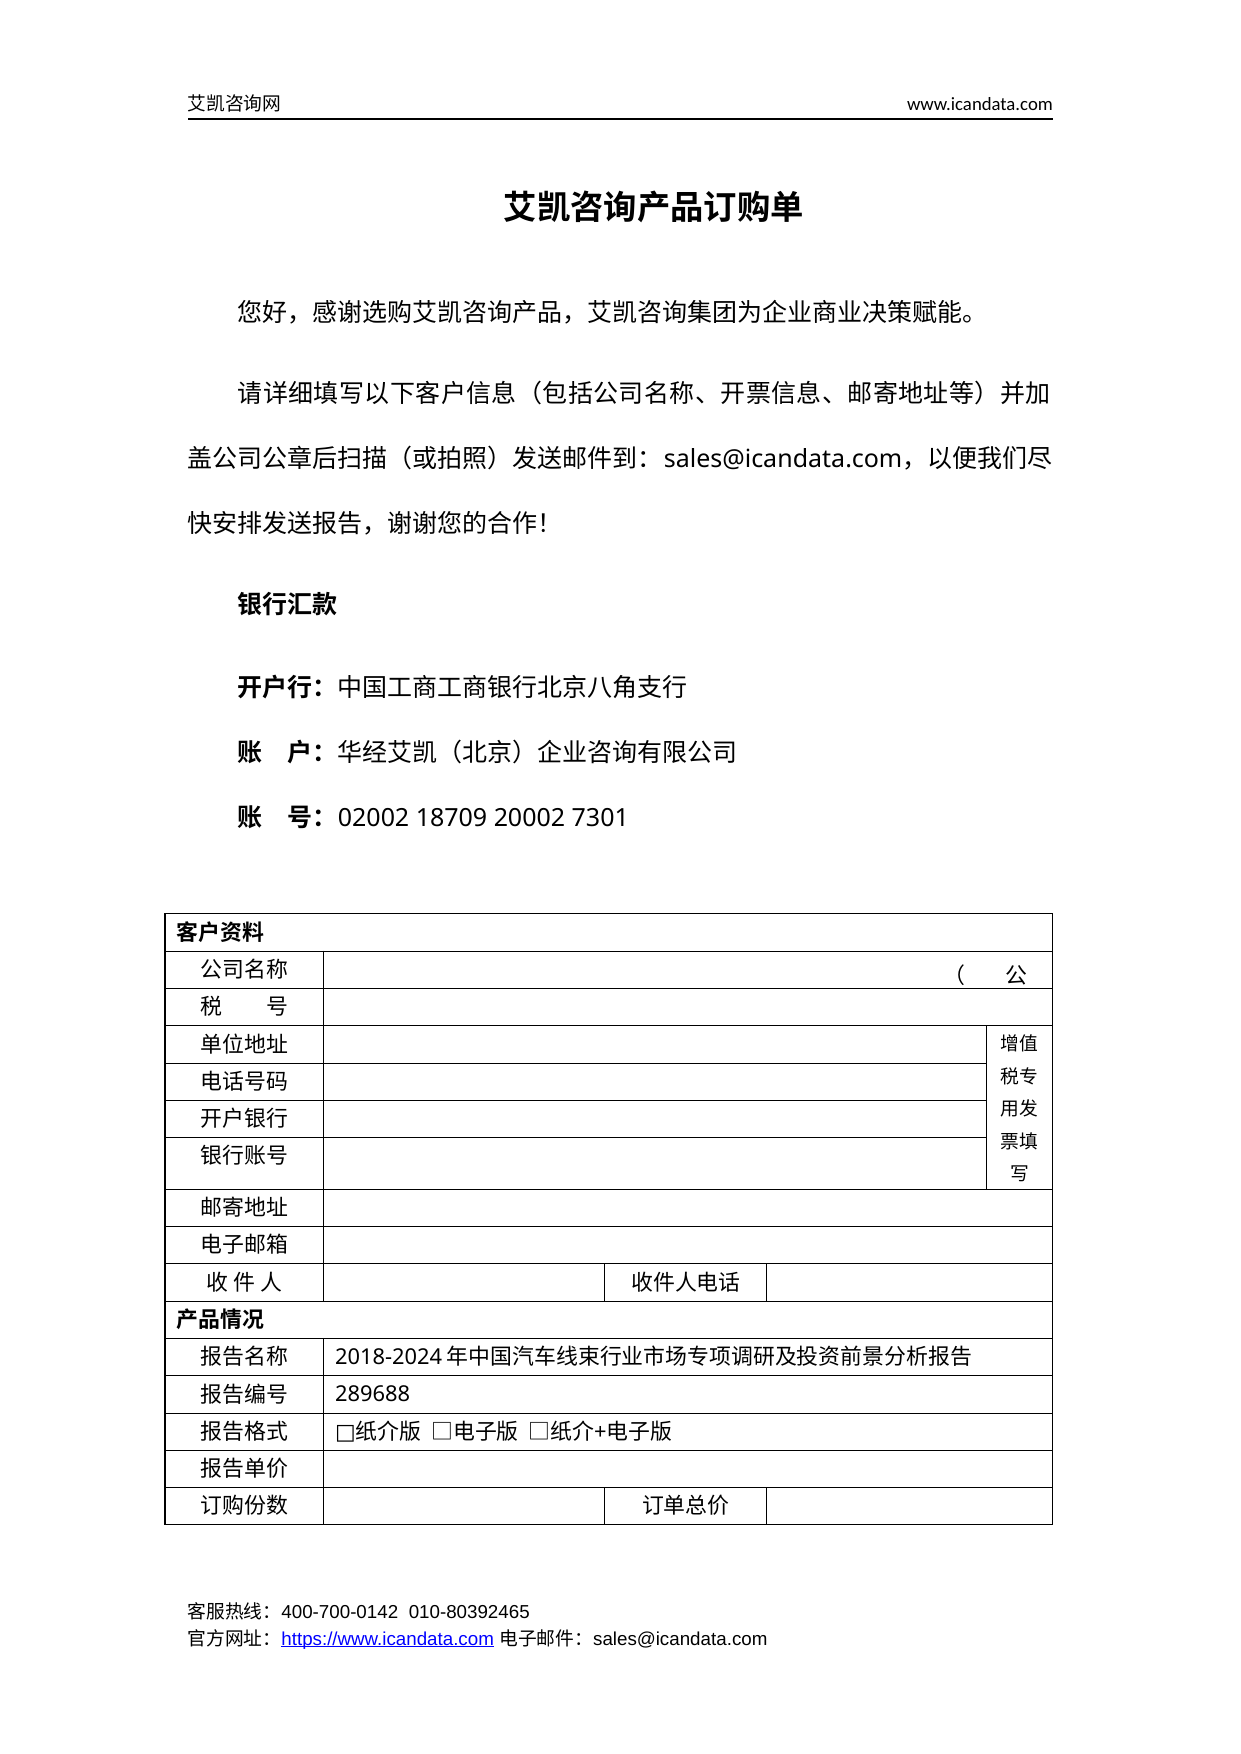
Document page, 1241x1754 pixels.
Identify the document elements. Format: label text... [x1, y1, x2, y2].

table_cell [767, 1488, 1052, 1524]
text 您好，感谢选购艾凯咨询产品，艾凯咨询集团为企业商业决策赋能。 [187, 278, 1053, 343]
table_cell 订购份数 [166, 1488, 323, 1524]
table_cell [324, 1138, 986, 1189]
table_cell [324, 952, 1052, 988]
table_cell 增值税专用发票填写 [987, 1026, 1052, 1189]
table_cell [324, 1190, 1052, 1226]
table_cell 收 件 人 [166, 1264, 323, 1301]
text 银行汇款 [187, 570, 1053, 635]
table_cell 公司名称 [166, 952, 323, 988]
table_cell [324, 1488, 604, 1524]
table_cell [324, 1064, 986, 1100]
text 开户行：中国工商工商银行北京八角支行 [187, 653, 1053, 718]
table_cell 收件人电话 [605, 1264, 766, 1301]
table_cell [324, 1101, 986, 1137]
text 账 户：华经艾凯（北京）企业咨询有限公司 [187, 718, 1053, 783]
text 艾凯咨询产品订购单 [187, 172, 1053, 237]
table_cell 电子邮箱 [166, 1227, 323, 1263]
table_cell 289688 [324, 1376, 1052, 1412]
table_cell 邮寄地址 [166, 1190, 323, 1226]
table_cell [324, 1451, 1052, 1487]
table_cell □纸介版 □电子版 □纸介+电子版 [324, 1414, 1052, 1450]
table_cell 单位地址 [166, 1026, 323, 1062]
table_cell [324, 1227, 1052, 1263]
table_cell 2018-2024年中国汽车线束行业市场专项调研及投资前景分析报告 [324, 1339, 1052, 1375]
table_cell 订单总价 [605, 1488, 766, 1524]
table_cell [324, 989, 1052, 1025]
table_cell 报告格式 [166, 1414, 323, 1450]
table_cell 税 号 [166, 989, 323, 1025]
table_cell 产品情况 [166, 1302, 1052, 1338]
text 账 号：02002 18709 20002 7301 [187, 783, 1053, 848]
table_cell 电话号码 [166, 1064, 323, 1100]
table_cell 报告单价 [166, 1451, 323, 1487]
table_cell [324, 1264, 604, 1301]
table_cell 银行账号 [166, 1138, 323, 1189]
table_cell 开户银行 [166, 1101, 323, 1137]
table_cell [767, 1264, 1052, 1301]
table_cell 报告编号 [166, 1376, 323, 1412]
text 请详细填写以下客户信息（包括公司名称、开票信息、邮寄地址等）并加盖公司公章后扫描（或拍照）发送邮件到：sales@icandata.com，以便我们尽快安排发送报告，谢谢您的合作！ [187, 359, 1053, 554]
table_cell 报告名称 [166, 1339, 323, 1375]
table_cell [324, 1026, 986, 1062]
table_header 客户资料 [166, 914, 1052, 951]
